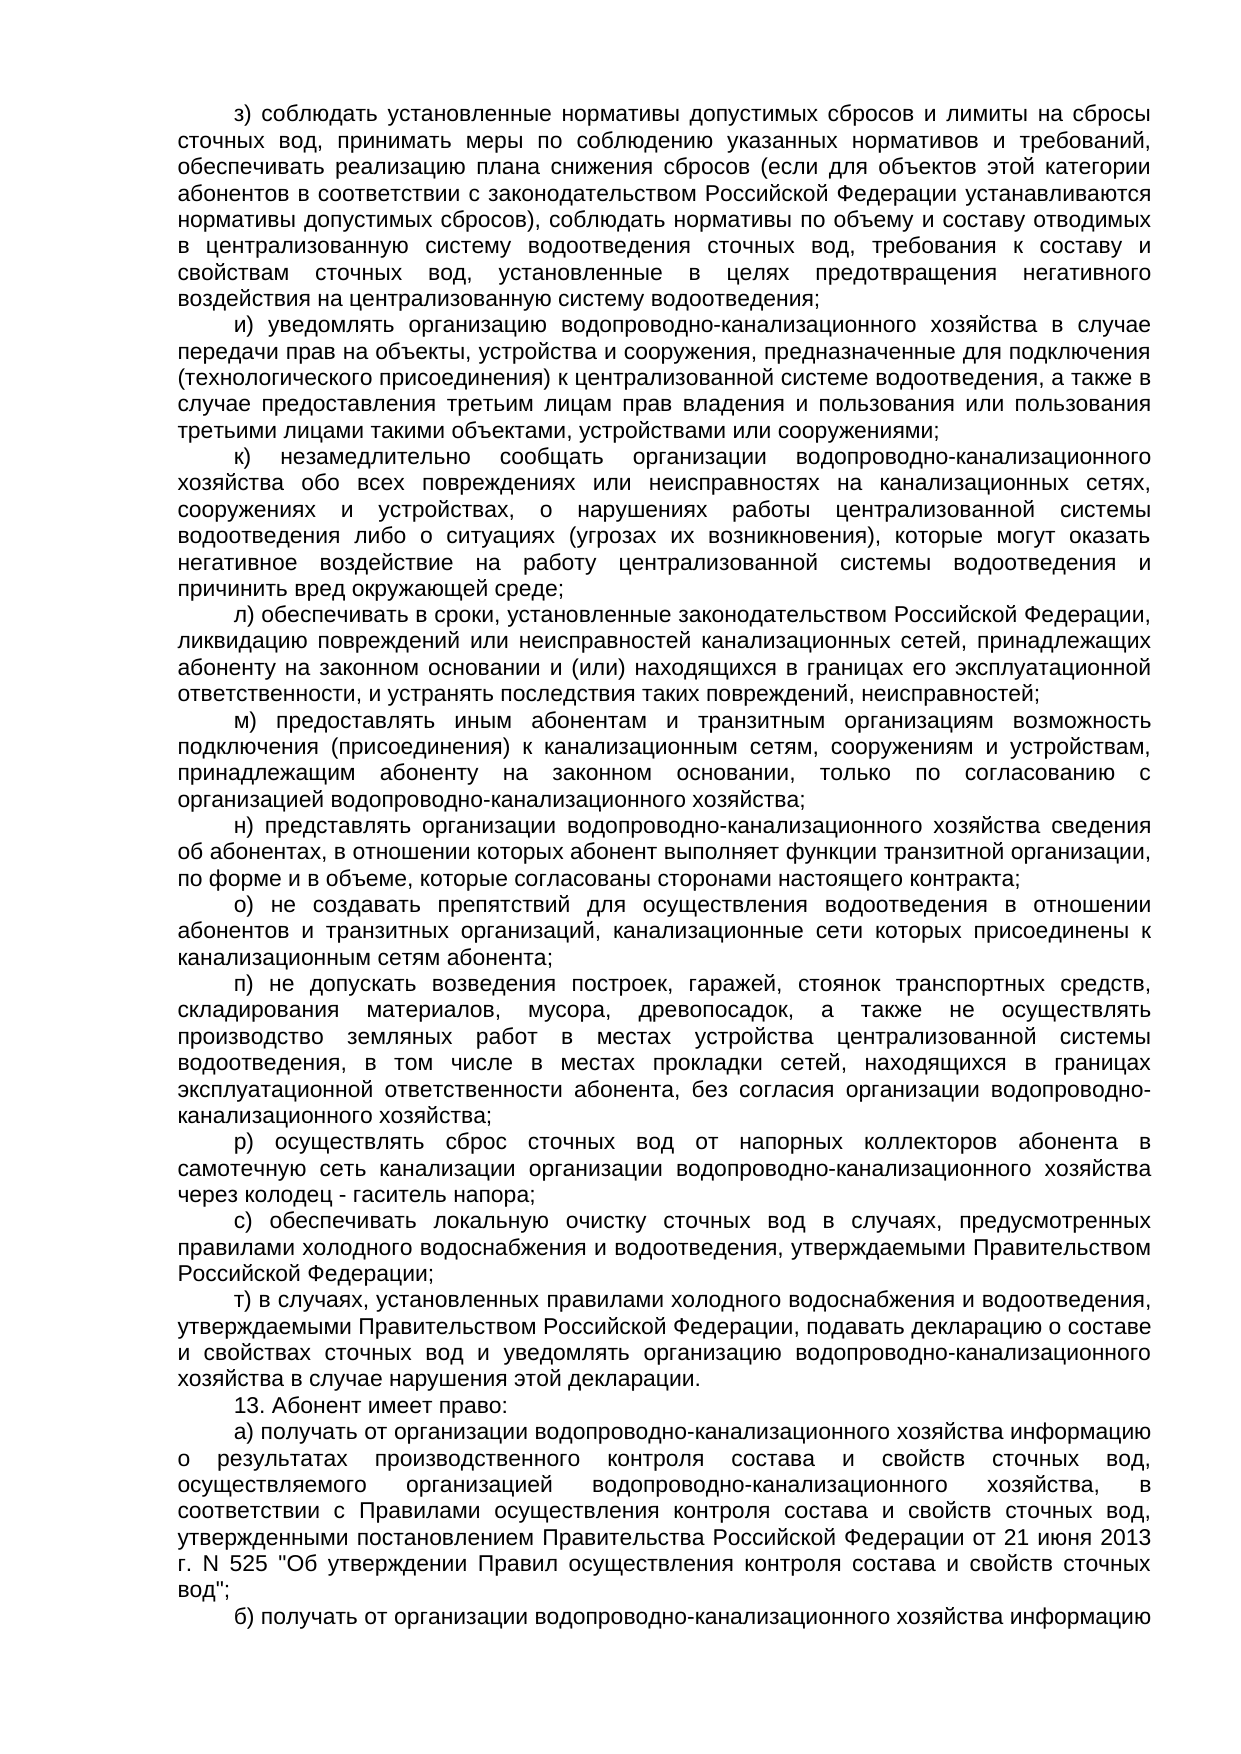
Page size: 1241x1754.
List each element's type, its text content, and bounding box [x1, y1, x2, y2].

text п) не допускать возведения построек, гаражей, стоянок транспортных средств, складирования материалов, мусора, древопосадок, а также не осуществлять производство земляных работ в местах устройства централизованной системы водоотведения, в том числе в местах прокладки сетей, находящихся в границах эксплуатационной ответственности абонента, без согласия организации водопроводно-канализационного хозяйства; [177, 970, 1152, 1128]
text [177, 1603, 1152, 1629]
text з) соблюдать установленные нормативы допустимых сбросов и лимиты на сбросы сточных вод, принимать меры по соблюдению указанных нормативов и требований, обеспечивать реализацию плана снижения сбросов (если для объектов этой категории абонентов в соответствии с законодательством Российской Федерации устанавливаются нормативы допустимых сбросов), соблюдать нормативы по объему и составу отводимых в централизованную систему водоотведения сточных вод, требования к составу и свойствам сточных вод, установленные в целях предотвращения негативного воздействия на централизованную систему водоотведения; [177, 100, 1152, 311]
text р) осуществлять сброс сточных вод от напорных коллекторов абонента в самотечную сеть канализации организации водопроводно-канализационного хозяйства через колодец - гаситель напора; [177, 1128, 1152, 1207]
text т) в случаях, установленных правилами холодного водоснабжения и водоотведения, утверждаемыми Правительством Российской Федерации, подавать декларацию о составе и свойствах сточных вод и уведомлять организацию водопроводно-канализационного хозяйства в случае нарушения этой декларации. [177, 1286, 1152, 1392]
text и) уведомлять организацию водопроводно-канализационного хозяйства в случае передачи прав на объекты, устройства и сооружения, предназначенные для подключения (технологического присоединения) к централизованной системе водоотведения, а также в случае предоставления третьим лицам прав владения и пользования или пользования третьими лицами такими объектами, устройствами или сооружениями; [177, 311, 1152, 443]
text м) предоставлять иным абонентам и транзитным организациям возможность подключения (присоединения) к канализационным сетям, сооружениям и устройствам, принадлежащим абоненту на законном основании, только по согласованию с организацией водопроводно-канализационного хозяйства; [177, 707, 1152, 812]
text а) получать от организации водопроводно-канализационного хозяйства информацию о результатах производственного контроля состава и свойств сточных вод, осуществляемого организацией водопроводно-канализационного хозяйства, в соответствии с Правилами осуществления контроля состава и свойств сточных вод, утвержденными постановлением Правительства Российской Федерации от 21 июня 2013 г. N 525 "Об утверждении Правил осуществления контроля состава и свойств сточных вод"; [177, 1418, 1152, 1603]
text 13. Абонент имеет право: [177, 1392, 1152, 1418]
text н) представлять организации водопроводно-канализационного хозяйства сведения об абонентах, в отношении которых абонент выполняет функции транзитной организации, по форме и в объеме, которые согласованы сторонами настоящего контракта; [177, 812, 1152, 891]
text к) незамедлительно сообщать организации водопроводно-канализационного хозяйства обо всех повреждениях или неисправностях на канализационных сетях, сооружениях и устройствах, о нарушениях работы централизованной системы водоотведения либо о ситуациях (угрозах их возникновения), которые могут оказать негативное воздействие на работу централизованной системы водоотведения и причинить вред окружающей среде; [177, 443, 1152, 601]
text о) не создавать препятствий для осуществления водоотведения в отношении абонентов и транзитных организаций, канализационные сети которых присоединены к канализационным сетям абонента; [177, 891, 1152, 970]
text с) обеспечивать локальную очистку сточных вод в случаях, предусмотренных правилами холодного водоснабжения и водоотведения, утверждаемыми Правительством Российской Федерации; [177, 1207, 1152, 1286]
text л) обеспечивать в сроки, установленные законодательством Российской Федерации, ликвидацию повреждений или неисправностей канализационных сетей, принадлежащих абоненту на законном основании и (или) находящихся в границах его эксплуатационной ответственности, и устранять последствия таких повреждений, неисправностей; [177, 601, 1152, 707]
